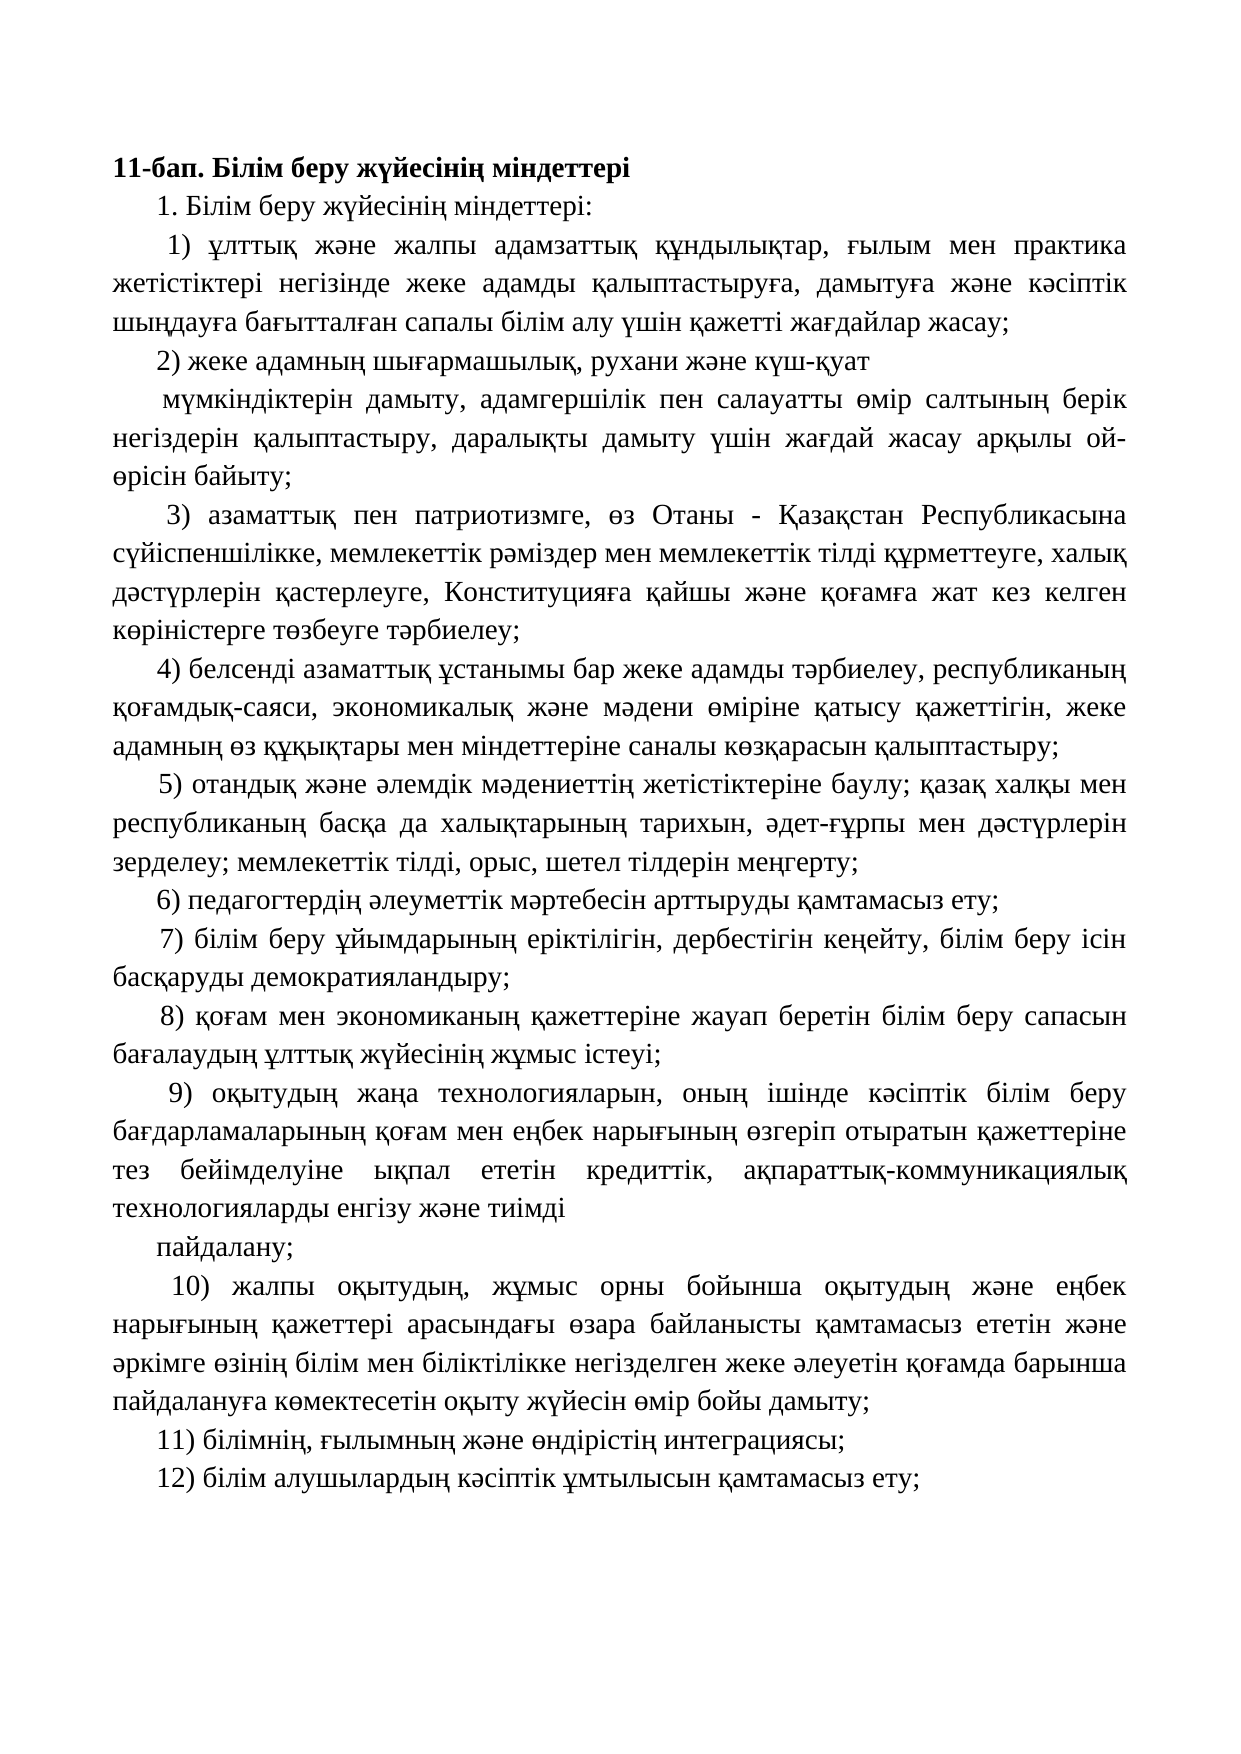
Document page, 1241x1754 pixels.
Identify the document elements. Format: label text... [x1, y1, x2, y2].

text 9) оқытудың жаңа технологияларын, оның ішінде кәсіптік білім беру бағдарламаларының қоғам мен еңбек нарығының өзгеріп отыратын қажеттеріне тез бейімделуіне ықпал ететін кредиттік, ақпараттық-коммуникациялық технологияларды енгізу және тиімді [112, 1075, 1128, 1224]
text 5) отандық және әлемдік мәдениеттің жетістіктеріне баулу; қазақ халқы мен республиканың басқа да халықтарының тарихын, әдет-ғұрпы мен дәстүрлерін зерделеу; мемлекеттік тілді, орыс, шетел тілдерін меңгерту; [112, 767, 1128, 877]
text мүмкіндіктерін дамыту, адамгершілік пен салауатты өмір салтының берік негіздерін қалыптастыру, даралықты дамыту үшін жағдай жасау арқылы ой-өрісін байыту; [112, 381, 1128, 492]
text 6) педагогтердің әлеуметтік мәртебесін арттыруды қамтамасыз ету; [112, 882, 1128, 916]
text 11) білімнің, ғылымның және өндірістің интеграциясы; [112, 1422, 1128, 1455]
text 10) жалпы оқытудың, жұмыс орны бойынша оқытудың және еңбек нарығының қажеттері арасындағы өзара байланысты қамтамасыз ететін және әркімге өзінің білім мен біліктілікке негізделген жеке әлеуетін қоғамда барынша пайдалануға көмектесетін оқыту жүйесін өмір бойы дамыту; [112, 1268, 1128, 1417]
text 4) белсенді азаматтық ұстанымы бар жеке адамды тәрбиелеу, республиканың қоғамдық-саяси, экономикалық және мәдени өміріне қатысу қажеттігін, жеке адамның өз құқықтары мен міндеттеріне саналы көзқарасын қалыптастыру; [112, 651, 1128, 762]
text 1) ұлттық және жалпы адамзаттық құндылықтар, ғылым мен практика жетістіктері негізінде жеке адамды қалыптастыруға, дамытуға және кәсіптік шыңдауға бағытталған сапалы білім алу үшін қажетті жағдайлар жасау; [112, 227, 1128, 338]
text пайдалану; [112, 1229, 1128, 1263]
text 1. Білім беру жүйесінің міндеттері: [112, 188, 1128, 222]
text 7) білім беру ұйымдарының еріктілігін, дербестігін кеңейту, білім беру ісін басқаруды демократияландыру; [112, 921, 1128, 993]
text 11-бап. Білім беру жүйесінің міндеттері [112, 150, 1128, 183]
text 3) азаматтық пен патриотизмге, өз Отаны - Қазақстан Республикасына сүйіспеншілікке, мемлекеттік рәміздер мен мемлекеттік тілді құрметтеуге, халық дәстүрлерін қастерлеуге, Конституцияға қайшы және қоғамға жат кез келген көріністерге төзбеуге тәрбиелеу; [112, 497, 1128, 646]
text 2) жеке адамның шығармашылық, рухани және күш-қуат [112, 343, 1128, 376]
text 8) қоғам мен экономиканың қажеттеріне жауап беретін білім беру сапасын бағалаудың ұлттық жүйесінің жұмыс істеуі; [112, 998, 1128, 1070]
text 12) білім алушылардың кәсіптік ұмтылысын қамтамасыз ету; [112, 1460, 1128, 1494]
